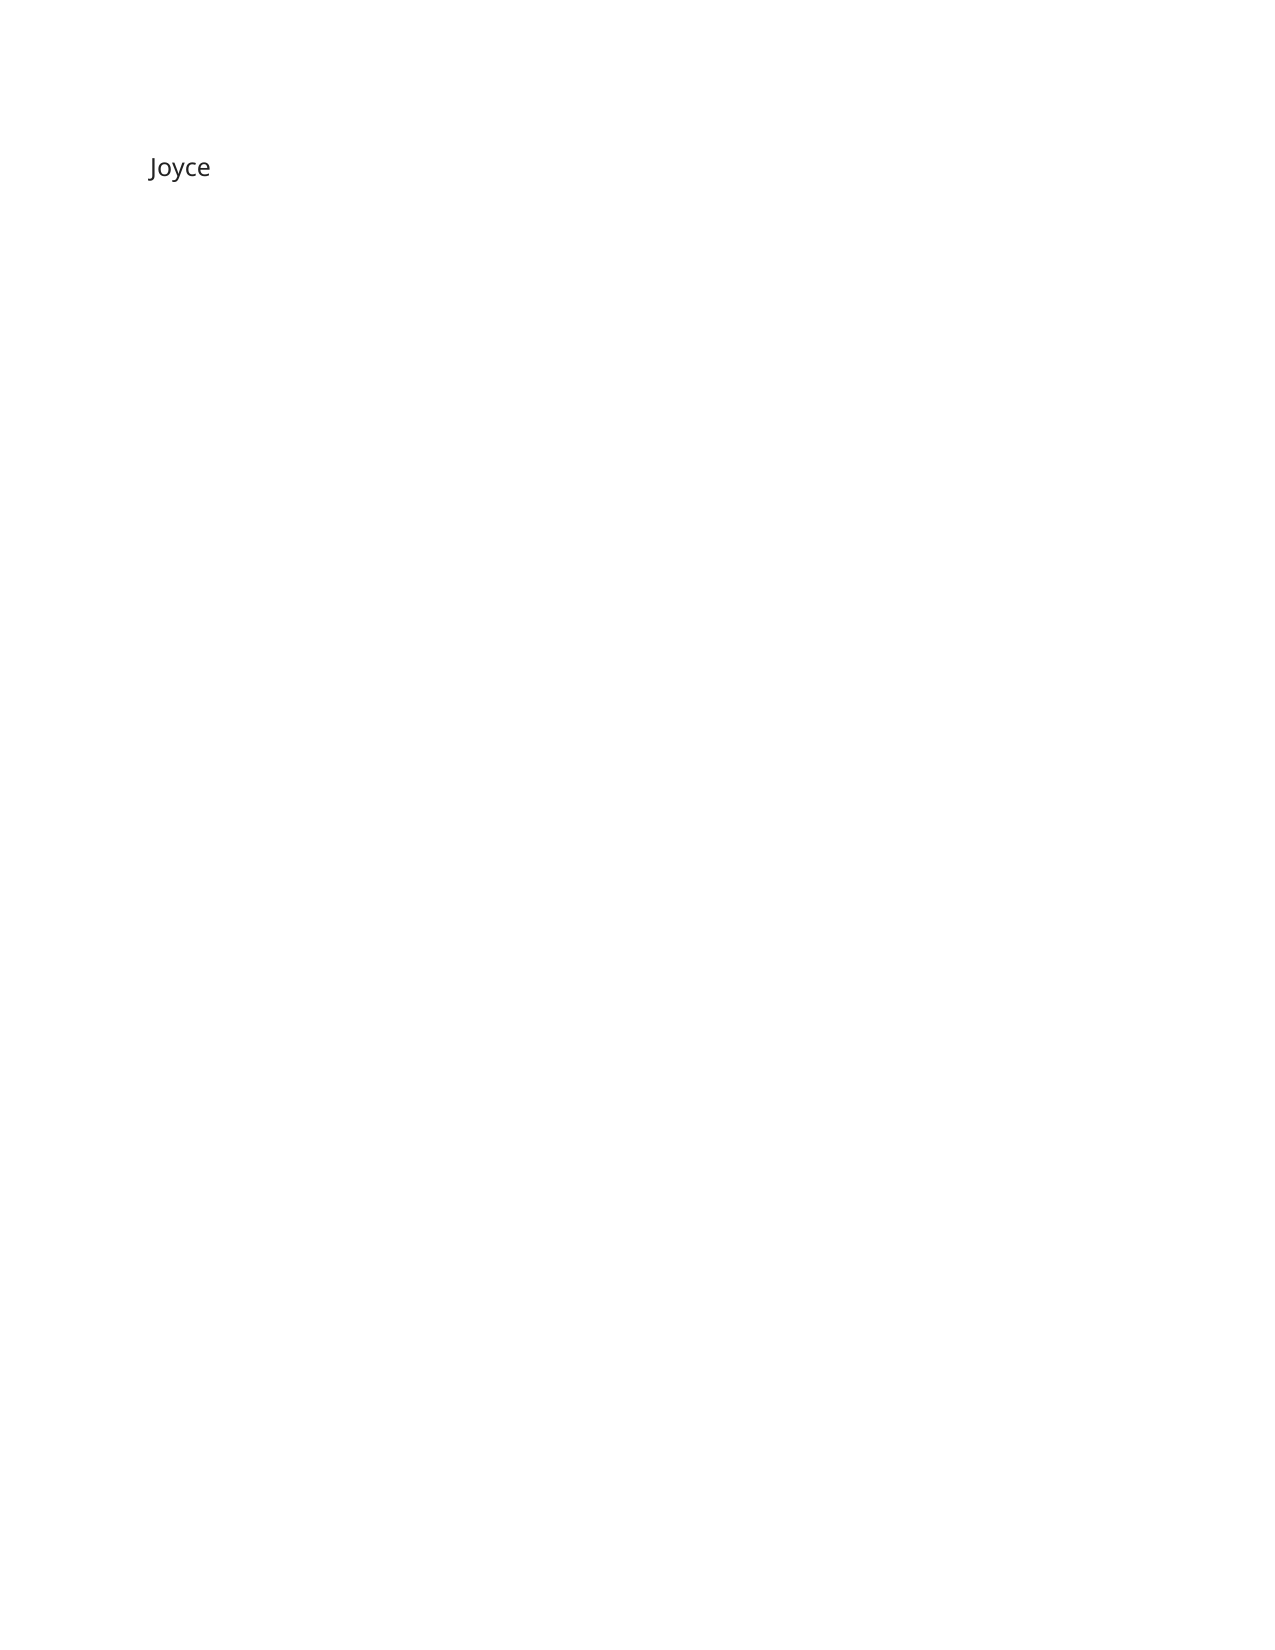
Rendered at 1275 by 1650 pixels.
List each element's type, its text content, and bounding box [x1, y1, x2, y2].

text Joyce [150, 150, 1125, 184]
